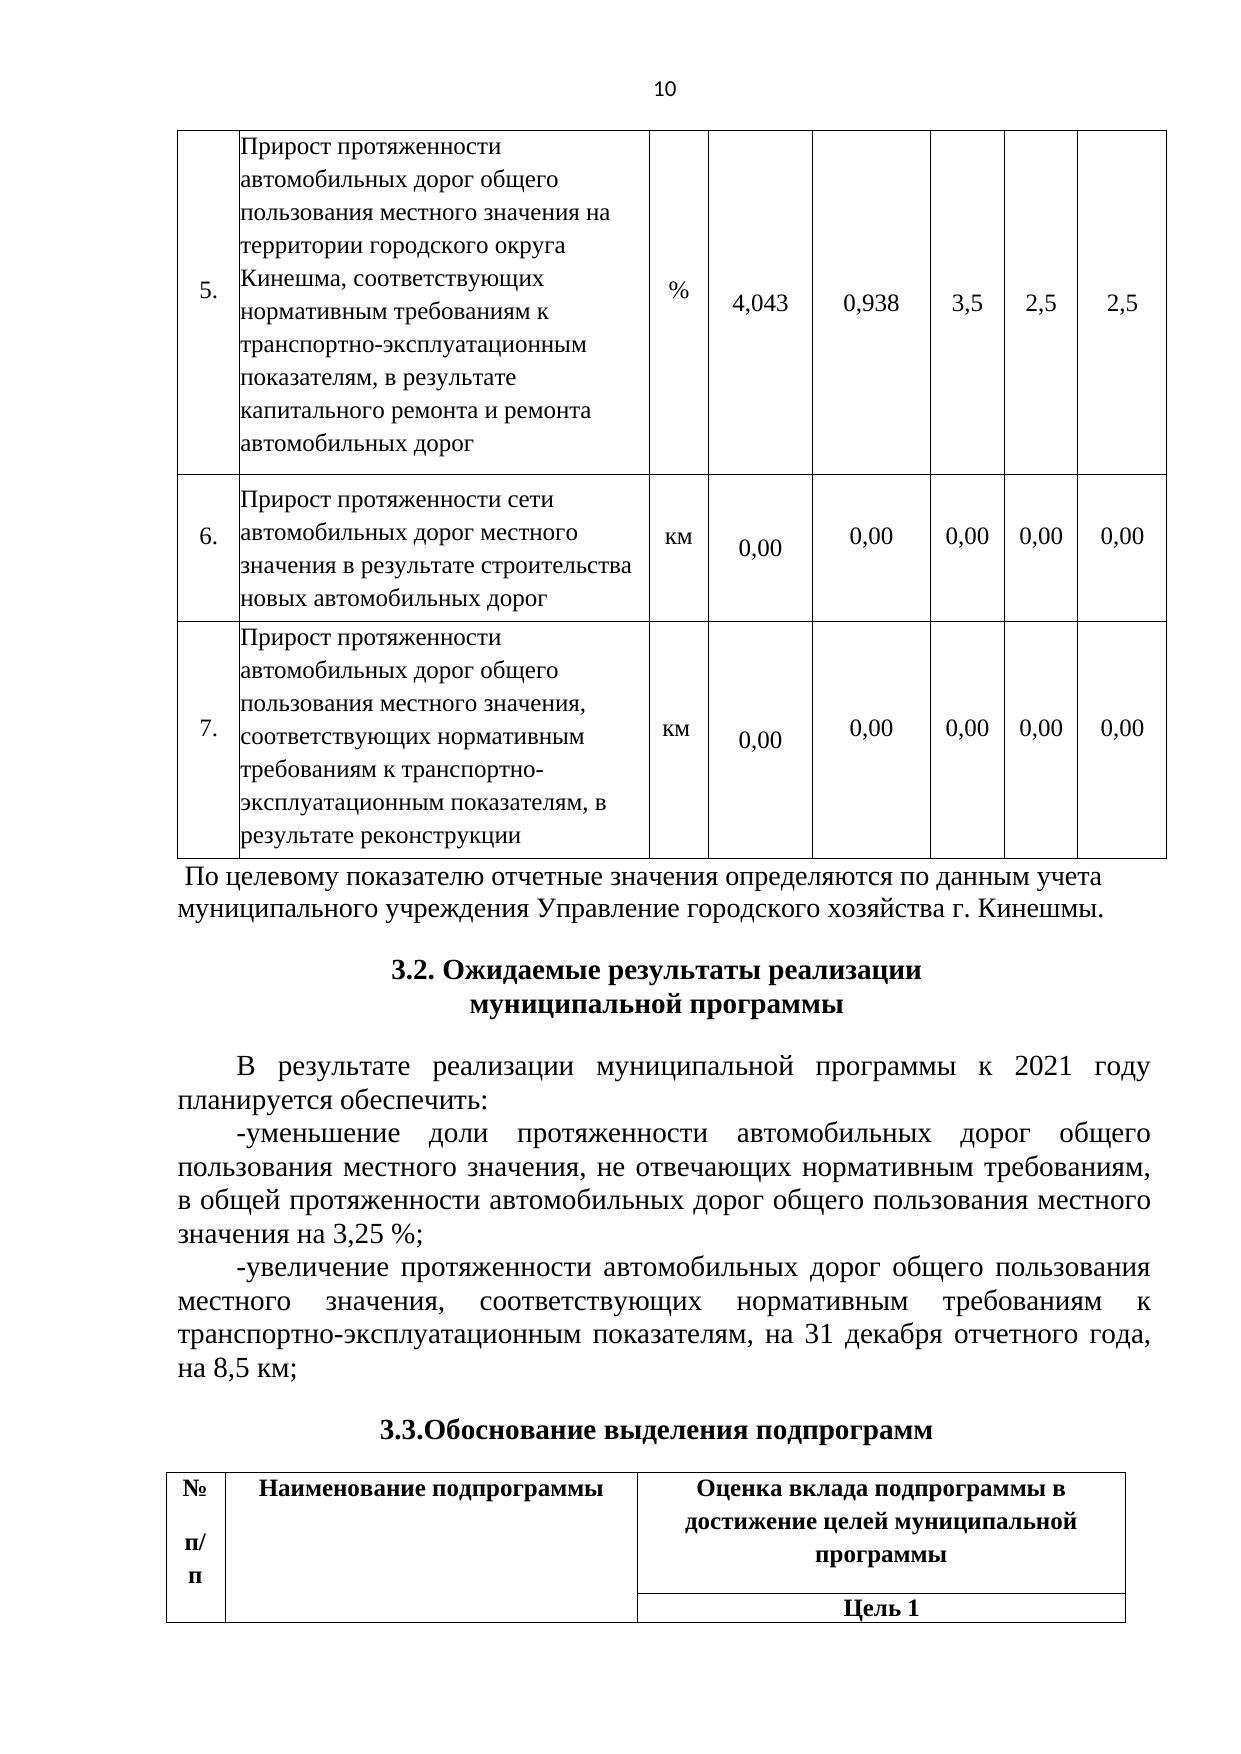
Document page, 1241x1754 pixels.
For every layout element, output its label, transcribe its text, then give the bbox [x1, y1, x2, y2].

table_cell 0,00 [709, 622, 812, 858]
text -увеличение протяженности автомобильных дорог общего пользования местного значения, соответствующих нормативным требованиям к транспортно-эксплуатационным показателям, на 31 декабря отчетного года, на 8,5 км; [177, 1249, 1152, 1384]
table_cell 0,938 [813, 131, 930, 473]
table_cell % [650, 131, 708, 473]
text -уменьшение доли протяженности автомобильных дорог общего пользования местного значения, не отвечающих нормативным требованиям, в общей протяженности автомобильных дорог общего пользования местного значения на 3,25 %; [177, 1115, 1152, 1249]
table_cell 0,00 [709, 475, 812, 621]
table_cell 2,5 [1005, 131, 1077, 473]
table_cell 0,00 [813, 622, 930, 858]
text 3.3.Обоснование выделения подпрограмм [162, 1412, 1151, 1446]
text 3.2. Ожидаемые результаты реализации [162, 952, 1151, 986]
table_cell 7. [178, 622, 239, 858]
table_cell 2,5 [1078, 131, 1166, 473]
table_cell км [650, 622, 708, 858]
table_cell 0,00 [1078, 622, 1166, 858]
table_cell Прирост протяженности сети автомобильных дорог местного значения в результате строительства новых автомобильных дорог [240, 475, 649, 621]
table_cell 0,00 [931, 622, 1004, 858]
table_cell Прирост протяженности автомобильных дорог общего пользования местного значения на территории городского округа Кинешма, соответствующих нормативным требованиям к транспортно-эксплуатационным показателям, в результате капитального ремонта и ремонта автомобильных дорог [240, 131, 649, 473]
table_header Наименование подпрограммы [226, 1473, 637, 1622]
table_cell 0,00 [1005, 622, 1077, 858]
text муниципальной программы [162, 986, 1151, 1019]
table_header Оценка вклада подпрограммы в достижение целей муниципальной программы [638, 1473, 1125, 1592]
table_cell 0,00 [813, 475, 930, 621]
table_cell 4,043 [709, 131, 812, 473]
text В результате реализации муниципальной программы к 2021 году планируется обеспечить: [177, 1048, 1152, 1115]
table_cell Прирост протяженности автомобильных дорог общего пользования местного значения, соответствующих нормативным требованиям к транспортно-эксплуатационным показателям, в результате реконструкции автомобильных дорог [240, 622, 649, 858]
table_cell 0,00 [1005, 475, 1077, 621]
table_cell 6. [178, 475, 239, 621]
table_cell 5. [178, 131, 239, 473]
table_cell км [650, 475, 708, 621]
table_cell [638, 1594, 1125, 1622]
table_cell 0,00 [931, 475, 1004, 621]
table_header № п/п [167, 1473, 225, 1622]
table_cell 3,5 [931, 131, 1004, 473]
table_cell 0,00 [1078, 475, 1166, 621]
subtitle По целевому показателю отчетные значения определяются по данным учета муниципального учреждения Управление городского хозяйства г. Кинешмы. [177, 859, 1152, 924]
